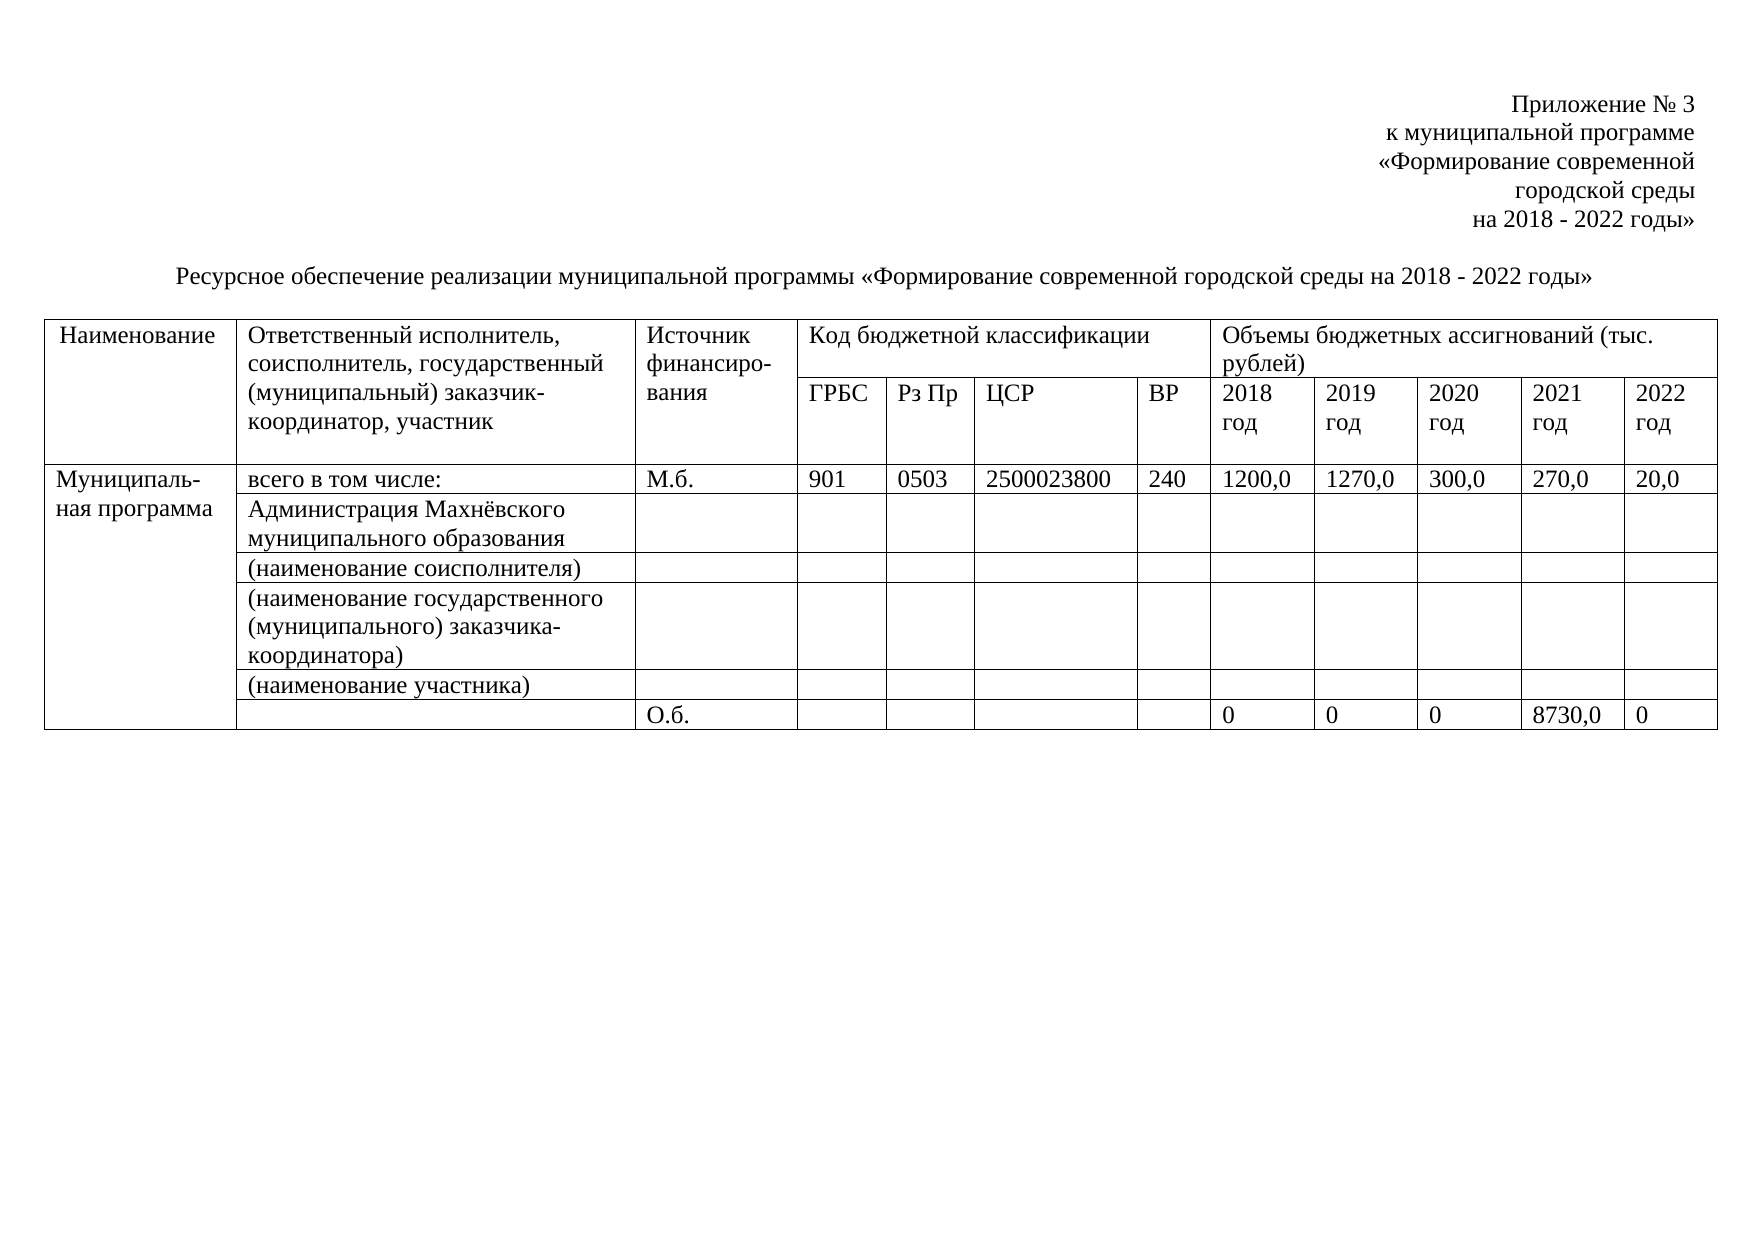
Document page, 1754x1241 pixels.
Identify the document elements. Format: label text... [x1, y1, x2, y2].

table_cell [1625, 670, 1717, 699]
table_cell [1418, 670, 1521, 699]
table_cell 240 [1138, 465, 1210, 493]
table_cell [1522, 583, 1624, 669]
table_cell 300,0 [1418, 465, 1521, 493]
table_cell [1625, 494, 1717, 552]
table_cell [1315, 583, 1417, 669]
table_cell [1211, 670, 1314, 699]
table_cell [1418, 583, 1521, 669]
table_cell [1625, 553, 1717, 582]
table_cell [798, 700, 886, 728]
table_cell 2018 год [1211, 378, 1314, 463]
table_cell 0 [1625, 700, 1717, 728]
table_cell 2022 год [1625, 378, 1717, 463]
table_cell [1315, 494, 1417, 552]
table_cell [1315, 553, 1417, 582]
table_cell [1522, 553, 1624, 582]
table_cell 2021 год [1522, 378, 1624, 463]
table_cell 0 [1315, 700, 1417, 728]
table_cell [887, 670, 974, 699]
table_header Ответственный исполнитель, соисполнитель, государственный (муниципальный) заказчик-координатор, участник [237, 320, 635, 463]
table_cell 0 [1418, 700, 1521, 728]
table_cell [887, 494, 974, 552]
table_header Код бюджетной классификации [798, 320, 1210, 377]
text Ресурсное обеспечение реализации муниципальной программы «Формирование современной городской среды на 2018 - 2022 годы» [74, 261, 1695, 290]
table_cell 8730,0 [1522, 700, 1624, 728]
table_cell (наименование участника) [237, 670, 635, 699]
text к муниципальной программе [74, 117, 1695, 146]
table_cell [798, 553, 886, 582]
table_cell [1418, 494, 1521, 552]
table_cell [1211, 553, 1314, 582]
table_cell [1138, 583, 1210, 669]
table_cell [636, 553, 797, 582]
table_cell [1138, 670, 1210, 699]
table_cell Муниципаль- ная программа [45, 465, 236, 728]
text городской среды [74, 175, 1695, 204]
table_cell ВР [1138, 378, 1210, 463]
table_cell [237, 700, 635, 728]
table_cell [1138, 494, 1210, 552]
table_cell [798, 494, 886, 552]
table_cell ЦСР [975, 378, 1137, 463]
table_cell 1200,0 [1211, 465, 1314, 493]
table_cell (наименование государственного (муниципального) заказчика- координатора) [237, 583, 635, 669]
table_cell [975, 583, 1137, 669]
table_header Объемы бюджетных ассигнований (тыс. рублей) [1211, 320, 1717, 377]
table_cell [975, 700, 1137, 728]
table_cell [1522, 494, 1624, 552]
table_cell 20,0 [1625, 465, 1717, 493]
table_cell 0503 [887, 465, 974, 493]
table_cell [1625, 583, 1717, 669]
text на 2018 - 2022 годы» [74, 204, 1695, 232]
table_cell Администрация Махнёвского муниципального образования [237, 494, 635, 552]
table_cell (наименование соисполнителя) [237, 553, 635, 582]
table_cell 270,0 [1522, 465, 1624, 493]
table_cell 2020 год [1418, 378, 1521, 463]
table_cell [975, 494, 1137, 552]
table_cell ГРБС [798, 378, 886, 463]
table_cell [975, 670, 1137, 699]
table_cell [1315, 670, 1417, 699]
table_cell [975, 553, 1137, 582]
table_cell [1418, 553, 1521, 582]
table_cell [887, 700, 974, 728]
table_cell Рз Пр [887, 378, 974, 463]
table_cell [887, 583, 974, 669]
table_cell М.б. [636, 465, 797, 493]
table_cell [636, 494, 797, 552]
table_cell [1138, 553, 1210, 582]
table_cell [798, 670, 886, 699]
table_cell всего в том числе: [237, 465, 635, 493]
table_header Источник финансиро-вания [636, 320, 797, 463]
table_cell [1138, 700, 1210, 728]
table_cell [1211, 583, 1314, 669]
table_cell 901 [798, 465, 886, 493]
text Приложение № 3 [74, 89, 1695, 117]
table_cell 1270,0 [1315, 465, 1417, 493]
table_cell 0 [1211, 700, 1314, 728]
text «Формирование современной [74, 146, 1695, 175]
table_cell [636, 670, 797, 699]
table_cell 2019 год [1315, 378, 1417, 463]
table_cell [887, 553, 974, 582]
table_cell 2500023800 [975, 465, 1137, 493]
table_cell [798, 583, 886, 669]
table_cell [1211, 494, 1314, 552]
table_cell О.б. [636, 700, 797, 728]
table_header Наименование [45, 320, 236, 463]
table_cell [1522, 670, 1624, 699]
table_cell [636, 583, 797, 669]
